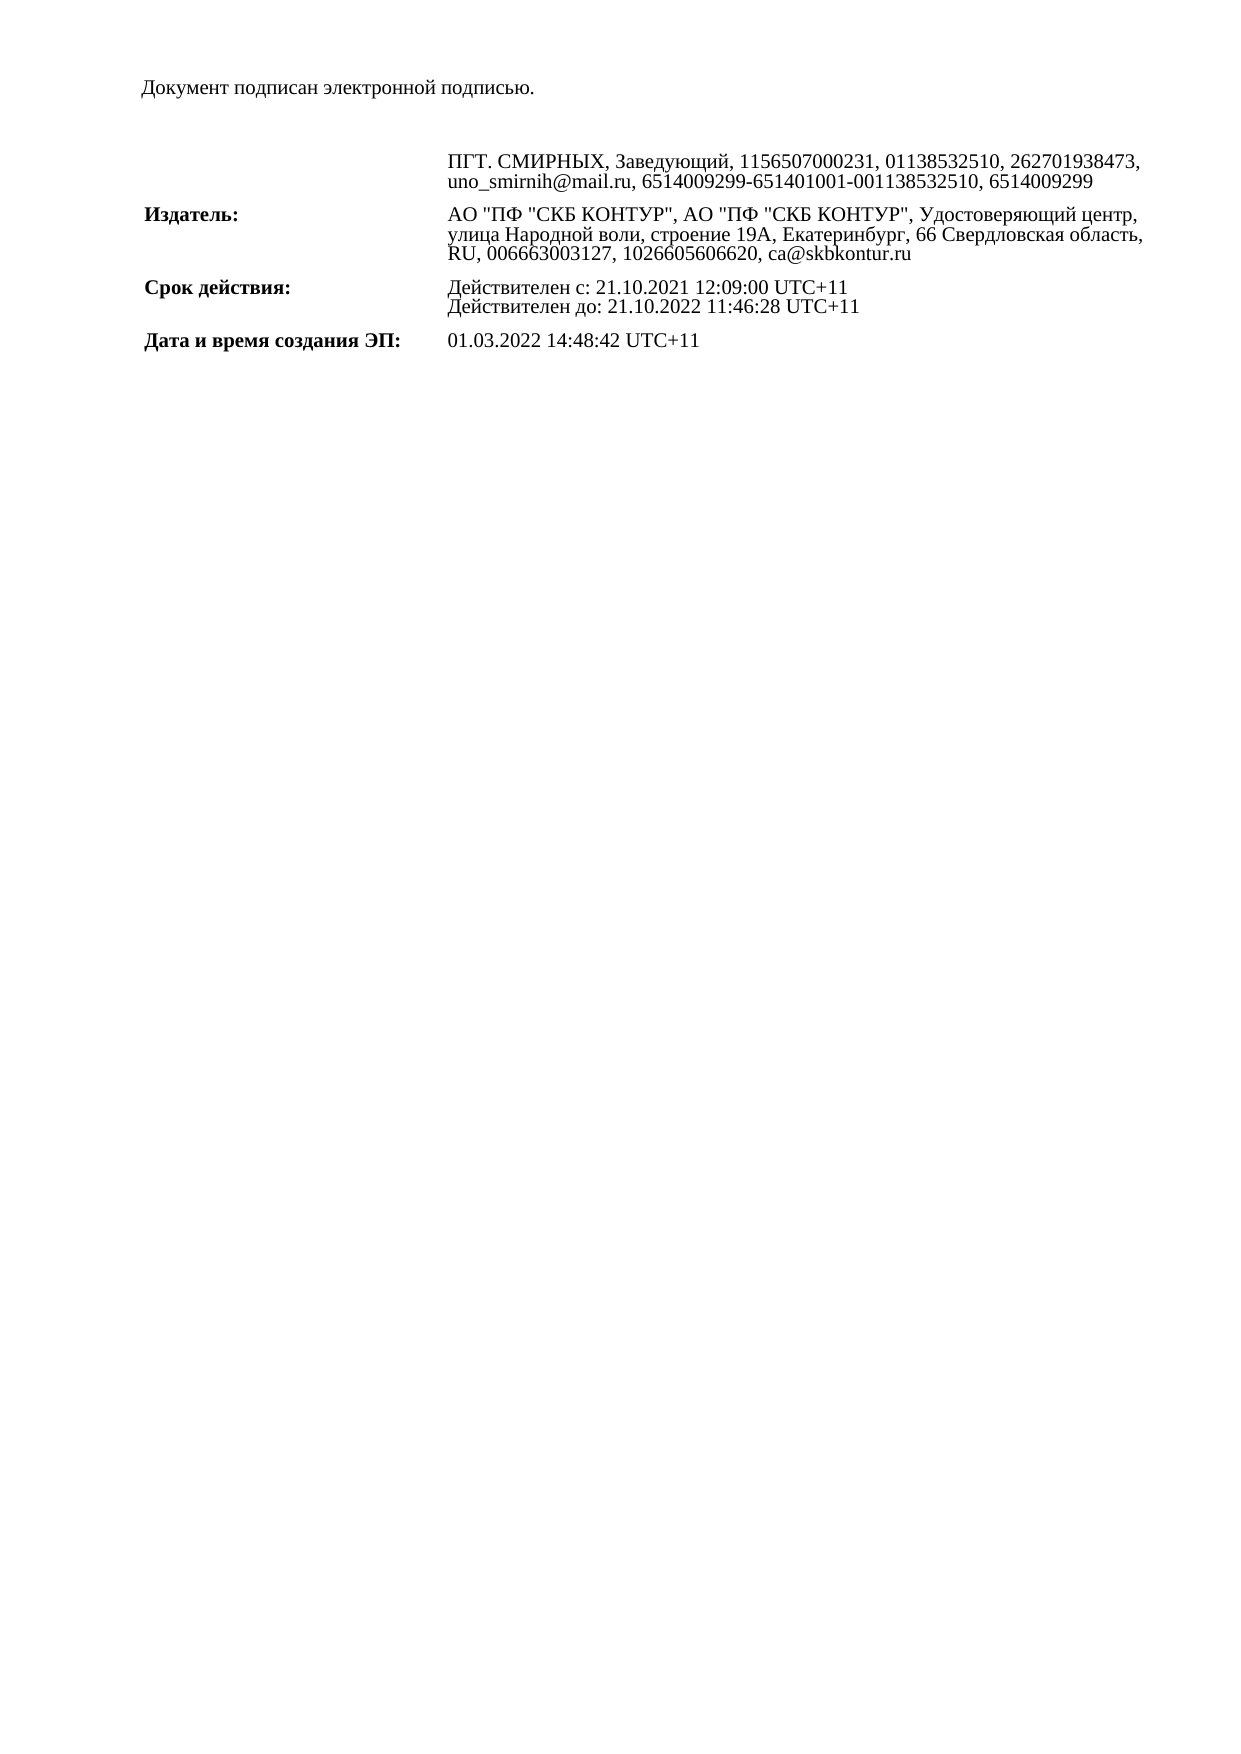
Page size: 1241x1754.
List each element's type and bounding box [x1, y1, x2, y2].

table_cell [141, 150, 1148, 365]
